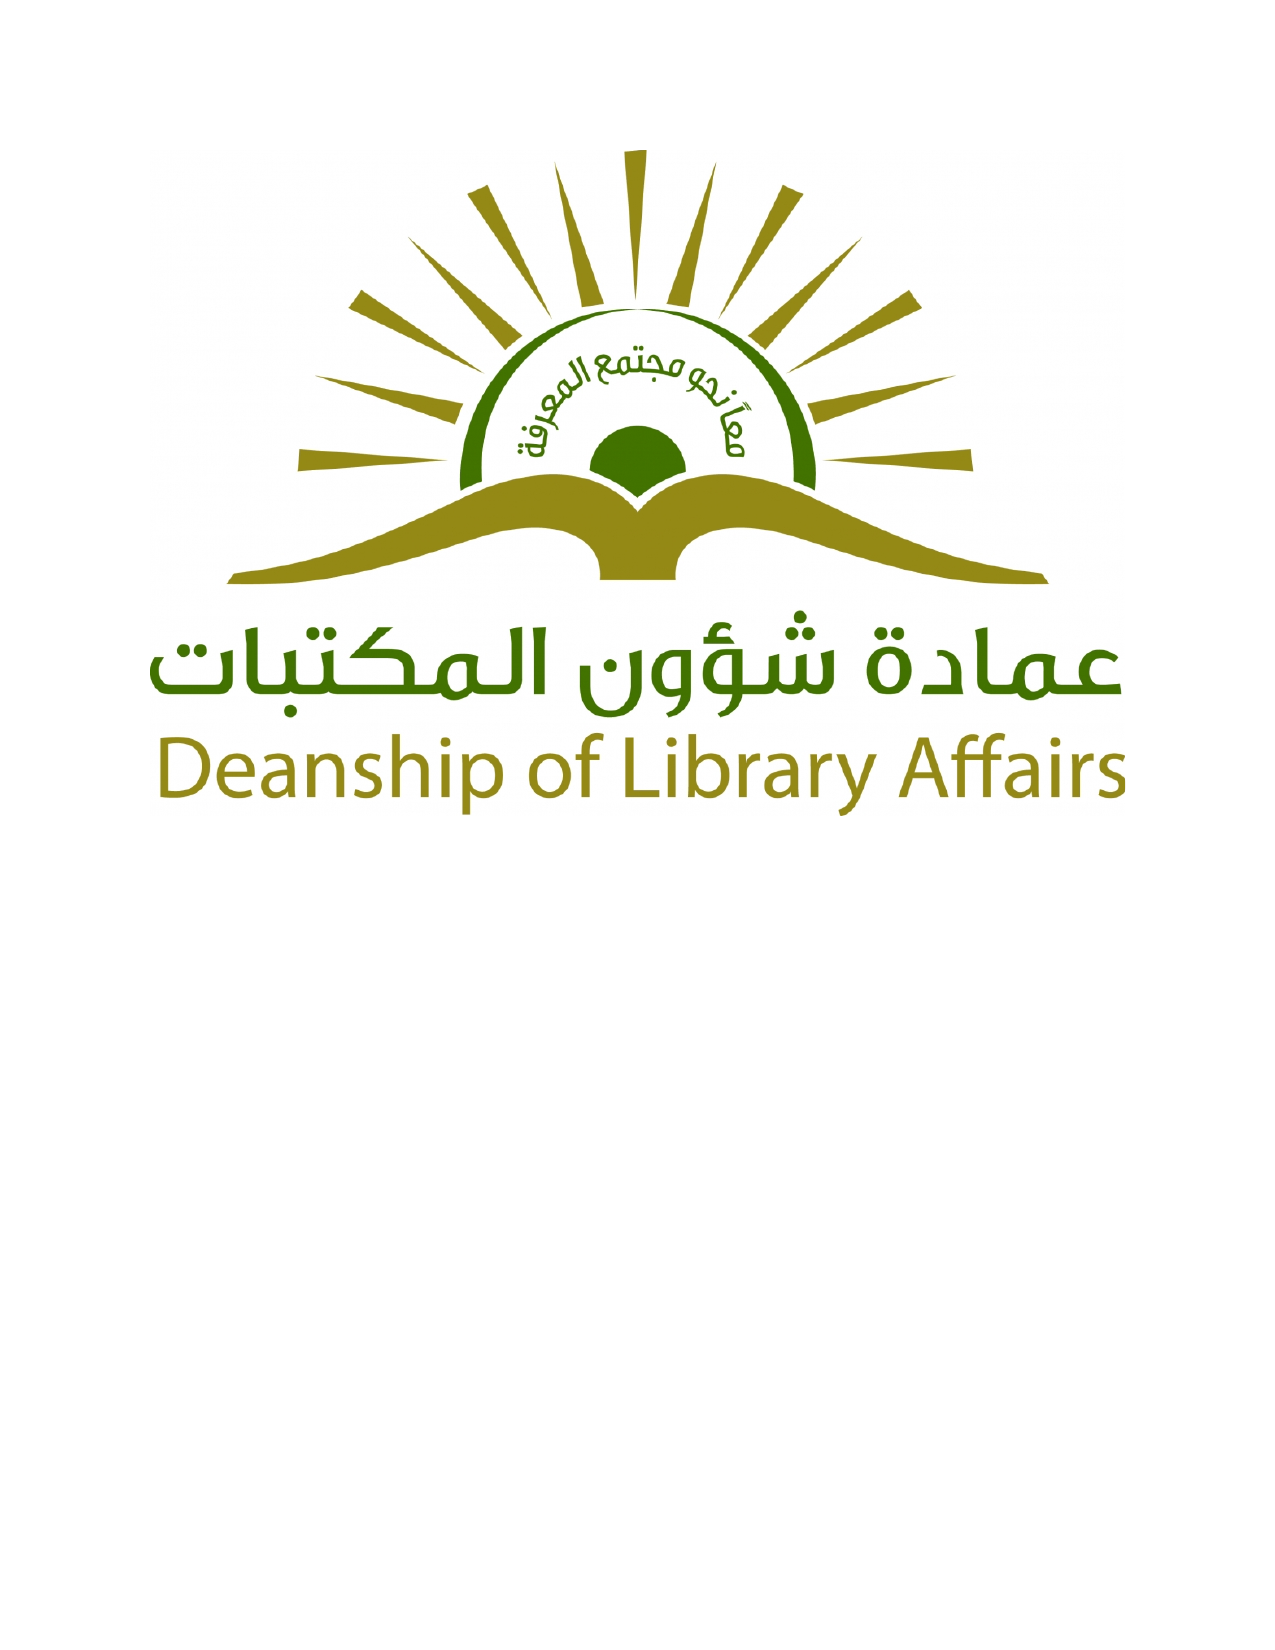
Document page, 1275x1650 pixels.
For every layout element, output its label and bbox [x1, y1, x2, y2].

picture [150, 150, 1125, 816]
